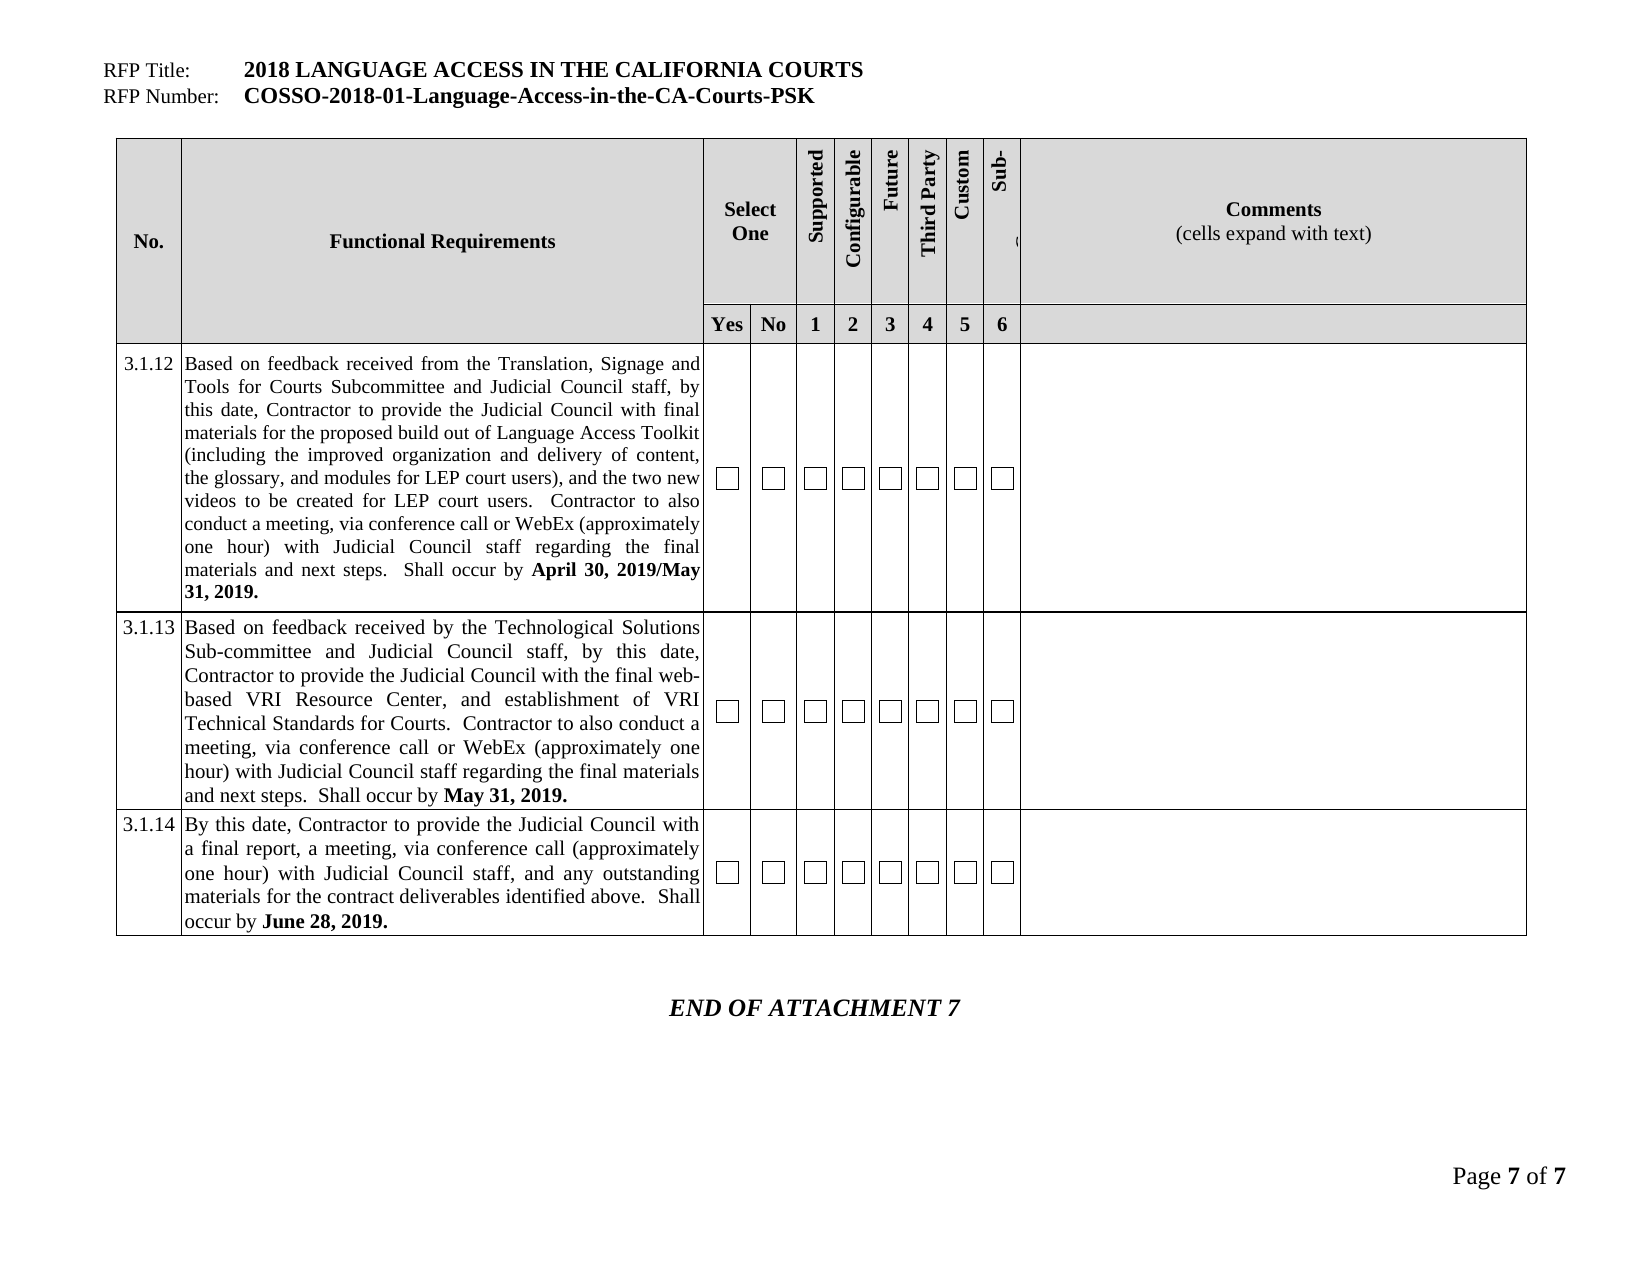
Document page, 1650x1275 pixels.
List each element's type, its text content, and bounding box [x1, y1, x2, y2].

table_header Custom [947, 139, 983, 303]
table_cell Based on feedback received by the Technological Solutions Sub-committee and Judicial Council staff, by this date, Contractor to provide the Judicial Council with the final web-based VRI Resource Center, and establishment of VRI Technical Standards for Courts. Contractor to also conduct a meeting, via conference call or WebEx (approximately one hour) with Judicial Council staff regarding the final materials and next steps. Shall occur by May 31, 2019. [182, 613, 703, 809]
table_cell [835, 613, 871, 809]
table_cell [909, 810, 946, 935]
table_cell [704, 613, 750, 809]
table_cell No [751, 305, 796, 343]
table_cell [984, 344, 1020, 611]
table_header Configurable [835, 139, 871, 303]
table_cell [1021, 613, 1526, 809]
table_cell [947, 810, 983, 935]
table_header Third Party [909, 139, 946, 303]
table_cell [835, 810, 871, 935]
table_cell 5 [947, 305, 983, 343]
table_cell By this date, Contractor to provide the Judicial Council with a final report, a meeting, via conference call (approximately one hour) with Judicial Council staff, and any outstanding materials for the contract deliverables identified above. Shall occur by June 28, 2019. [182, 810, 703, 935]
table_header No. [117, 139, 181, 343]
table_cell [872, 810, 908, 935]
table_cell [1021, 810, 1526, 935]
table_cell [984, 613, 1020, 809]
table_cell [797, 344, 834, 611]
table_cell [984, 810, 1020, 935]
table_cell [797, 810, 834, 935]
table_cell 3 [872, 305, 908, 343]
table_cell [1021, 344, 1526, 611]
table_cell [704, 810, 750, 935]
table_cell 3.1.13 [117, 613, 181, 809]
table_cell 3.1.12 [117, 344, 181, 611]
table_cell [909, 613, 946, 809]
table_cell [797, 613, 834, 809]
table_cell 4 [909, 305, 946, 343]
table_header Functional Requirements [182, 139, 703, 343]
table_header Select One [704, 139, 796, 303]
table_cell [751, 810, 796, 935]
text END OF ATTACHMENT 7 [103, 993, 1528, 1022]
table_cell [751, 613, 796, 809]
table_cell [872, 344, 908, 611]
table_cell Based on feedback received from the Translation, Signage and Tools for Courts Subcommittee and Judicial Council staff, by this date, Contractor to provide the Judicial Council with final materials for the proposed build out of Language Access Toolkit (including the improved organization and delivery of content, the glossary, and modules for LEP court users), and the two new videos to be created for LEP court users. Contractor to also conduct a meeting, via conference call or WebEx (approximately one hour) with Judicial Council staff regarding the final materials and next steps. Shall occur by April 30, 2019/May 31, 2019. [182, 344, 703, 611]
table_cell [835, 344, 871, 611]
table_cell [704, 344, 750, 611]
table_cell [1021, 305, 1526, 343]
table_cell [872, 613, 908, 809]
table_header Comments (cells expand with text) [1021, 139, 1526, 303]
table_cell [751, 344, 796, 611]
table_cell 6 [984, 305, 1020, 343]
table_cell 2 [835, 305, 871, 343]
table_header Sub-Contractor [984, 139, 1020, 303]
table_cell [947, 613, 983, 809]
table_header Future [872, 139, 908, 303]
table_cell [947, 344, 983, 611]
table_cell 3.1.14 [117, 810, 181, 935]
table_header Supported [797, 139, 834, 303]
table_cell Yes [704, 305, 750, 343]
table_cell 1 [797, 305, 834, 343]
table_cell [909, 344, 946, 611]
